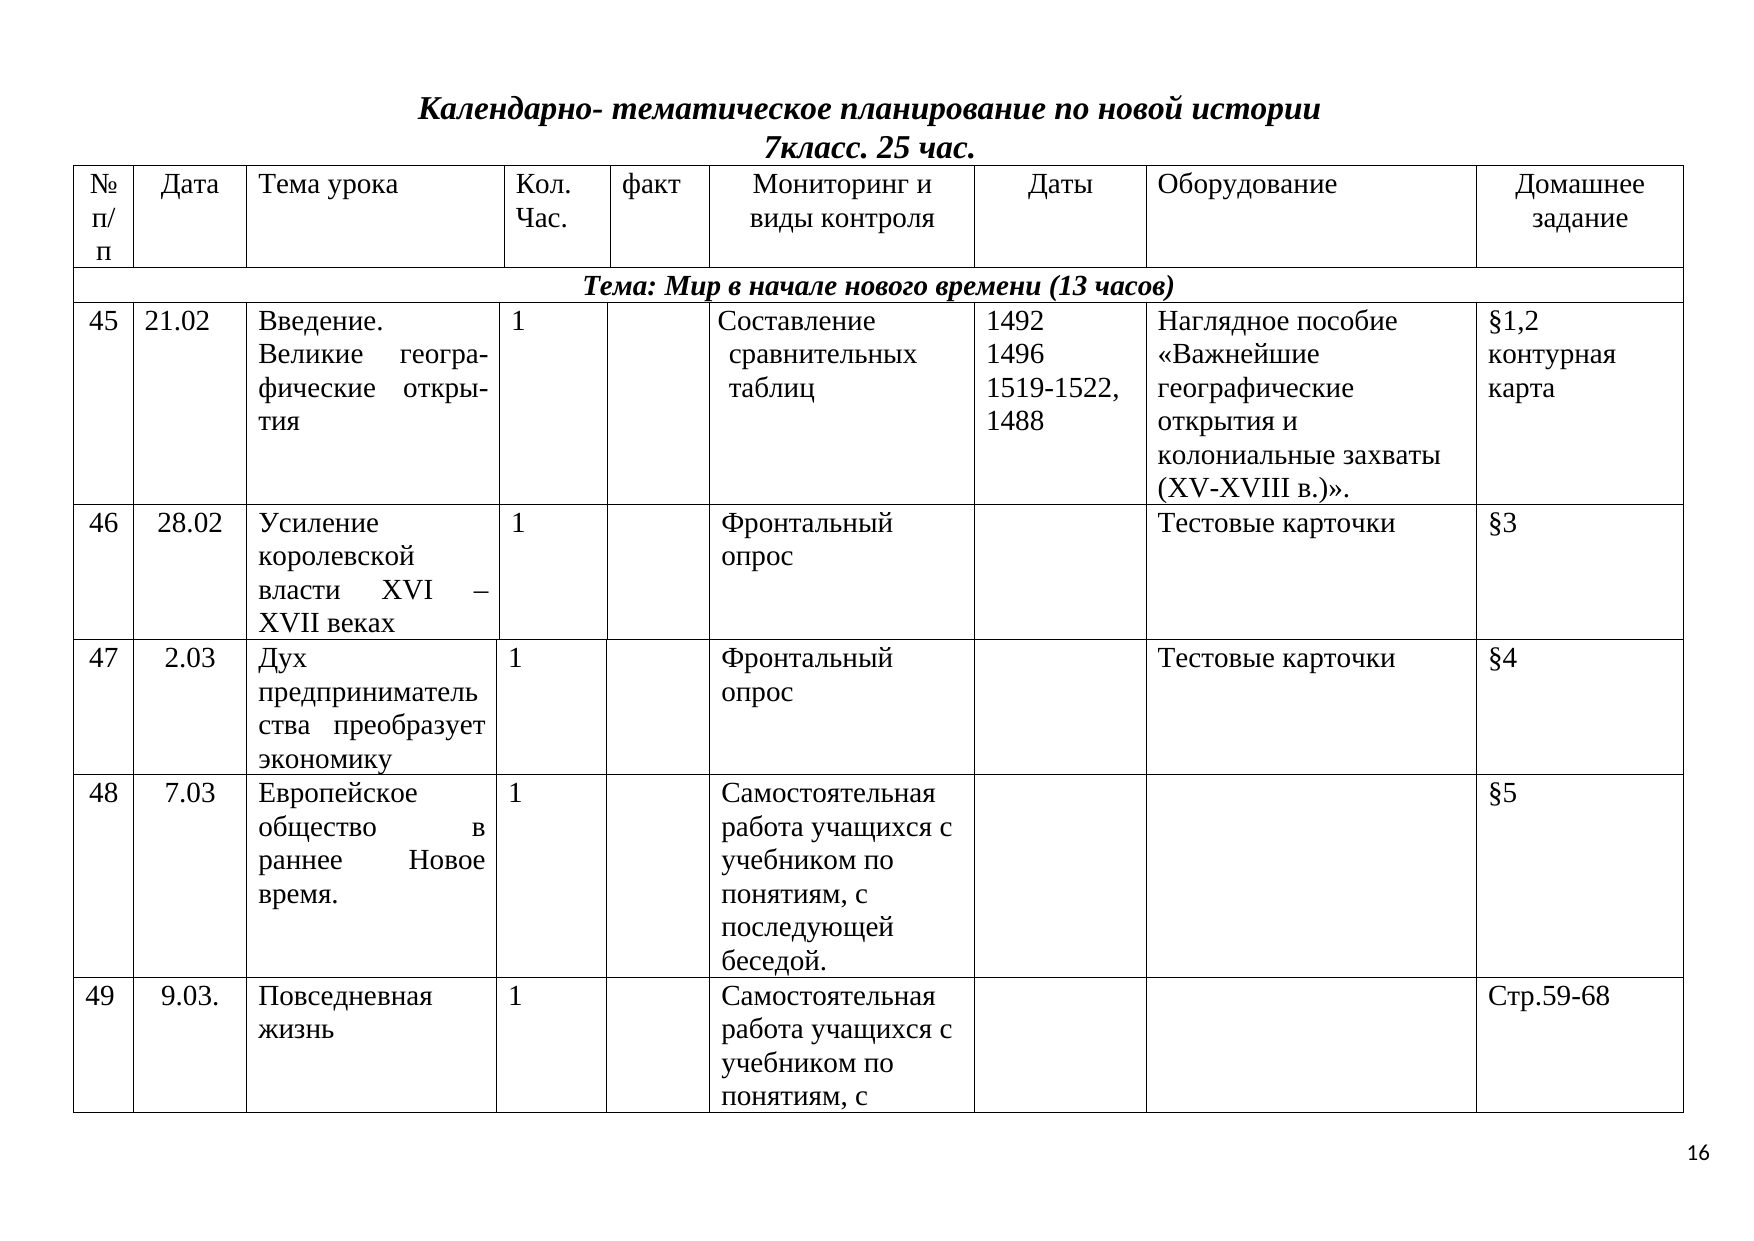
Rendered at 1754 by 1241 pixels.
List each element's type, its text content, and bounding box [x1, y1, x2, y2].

table_cell [607, 978, 709, 1112]
table_cell [1147, 775, 1476, 977]
table_cell Фронтальный опрос [710, 505, 974, 639]
table_header Тема урока [247, 166, 504, 267]
table_header № п/п [74, 166, 133, 267]
table_cell [975, 775, 1146, 977]
table_cell [975, 505, 1146, 639]
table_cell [710, 978, 974, 1112]
table_cell §1,2 контурная карта [1477, 303, 1683, 504]
table_cell 46 [74, 505, 133, 639]
table_cell Повседневная жизнь [247, 978, 496, 1112]
table_cell Европейское общество в раннее Новое время. [247, 775, 496, 977]
table_cell Усиление королевской власти XVI – XVII веках [247, 505, 499, 639]
table_cell Тема: Мир в начале нового времени (13 часов) [74, 268, 1683, 302]
table_cell 21.02 [134, 303, 246, 504]
table_cell Стр.59-68 [1477, 978, 1683, 1112]
table_cell 1492 1496 1519-1522, 1488 [975, 303, 1146, 504]
table_cell 47 [74, 640, 133, 774]
table_header Даты [975, 166, 1146, 267]
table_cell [710, 775, 974, 977]
text Календарно- тематическое планирование по новой истории [29, 89, 1710, 127]
text 7класс. 25 час. [29, 127, 1710, 165]
table_cell [608, 303, 709, 504]
table_cell §4 [1477, 640, 1683, 774]
table_cell Тестовые карточки [1147, 640, 1476, 774]
table_cell [975, 640, 1146, 774]
table_cell [975, 978, 1146, 1112]
table_header Мониторинг и виды контроля [710, 166, 974, 267]
table_cell 28.02 [134, 505, 246, 639]
table_cell 7.03 [134, 775, 246, 977]
table_cell [607, 640, 709, 774]
table_cell Дух предпринимательства преобразует экономику [247, 640, 496, 774]
table_cell [1147, 978, 1476, 1112]
table_header Дата [134, 166, 246, 267]
table_cell [608, 505, 709, 639]
table_cell 1 [500, 505, 607, 639]
table_cell Фронтальный опрос [710, 640, 974, 774]
table_header Кол. Час. [505, 166, 610, 267]
table_cell 1 [500, 303, 607, 504]
table_cell Составление сравнительных таблиц [710, 303, 974, 504]
table_cell 48 [74, 775, 133, 977]
table_cell [607, 775, 709, 977]
table_cell §3 [1477, 505, 1683, 639]
table_cell 1 [497, 640, 606, 774]
table_header Оборудование [1147, 166, 1476, 267]
table_cell 49 [74, 978, 133, 1112]
table_cell Тестовые карточки [1147, 505, 1476, 639]
table_cell 9.03. [134, 978, 246, 1112]
table_cell 45 [74, 303, 133, 504]
table_cell Наглядное пособие «Важнейшие географические открытия и колониальные захваты (XV-XVIII в.)». [1147, 303, 1476, 504]
table_cell Введение. Великие географические открытия [247, 303, 499, 504]
table_cell 1 [497, 775, 606, 977]
table_cell 1 [497, 978, 606, 1112]
table_header Домашнее задание [1477, 166, 1683, 267]
table_header факт [611, 166, 709, 267]
table_cell 2.03 [134, 640, 246, 774]
table_cell §5 [1477, 775, 1683, 977]
